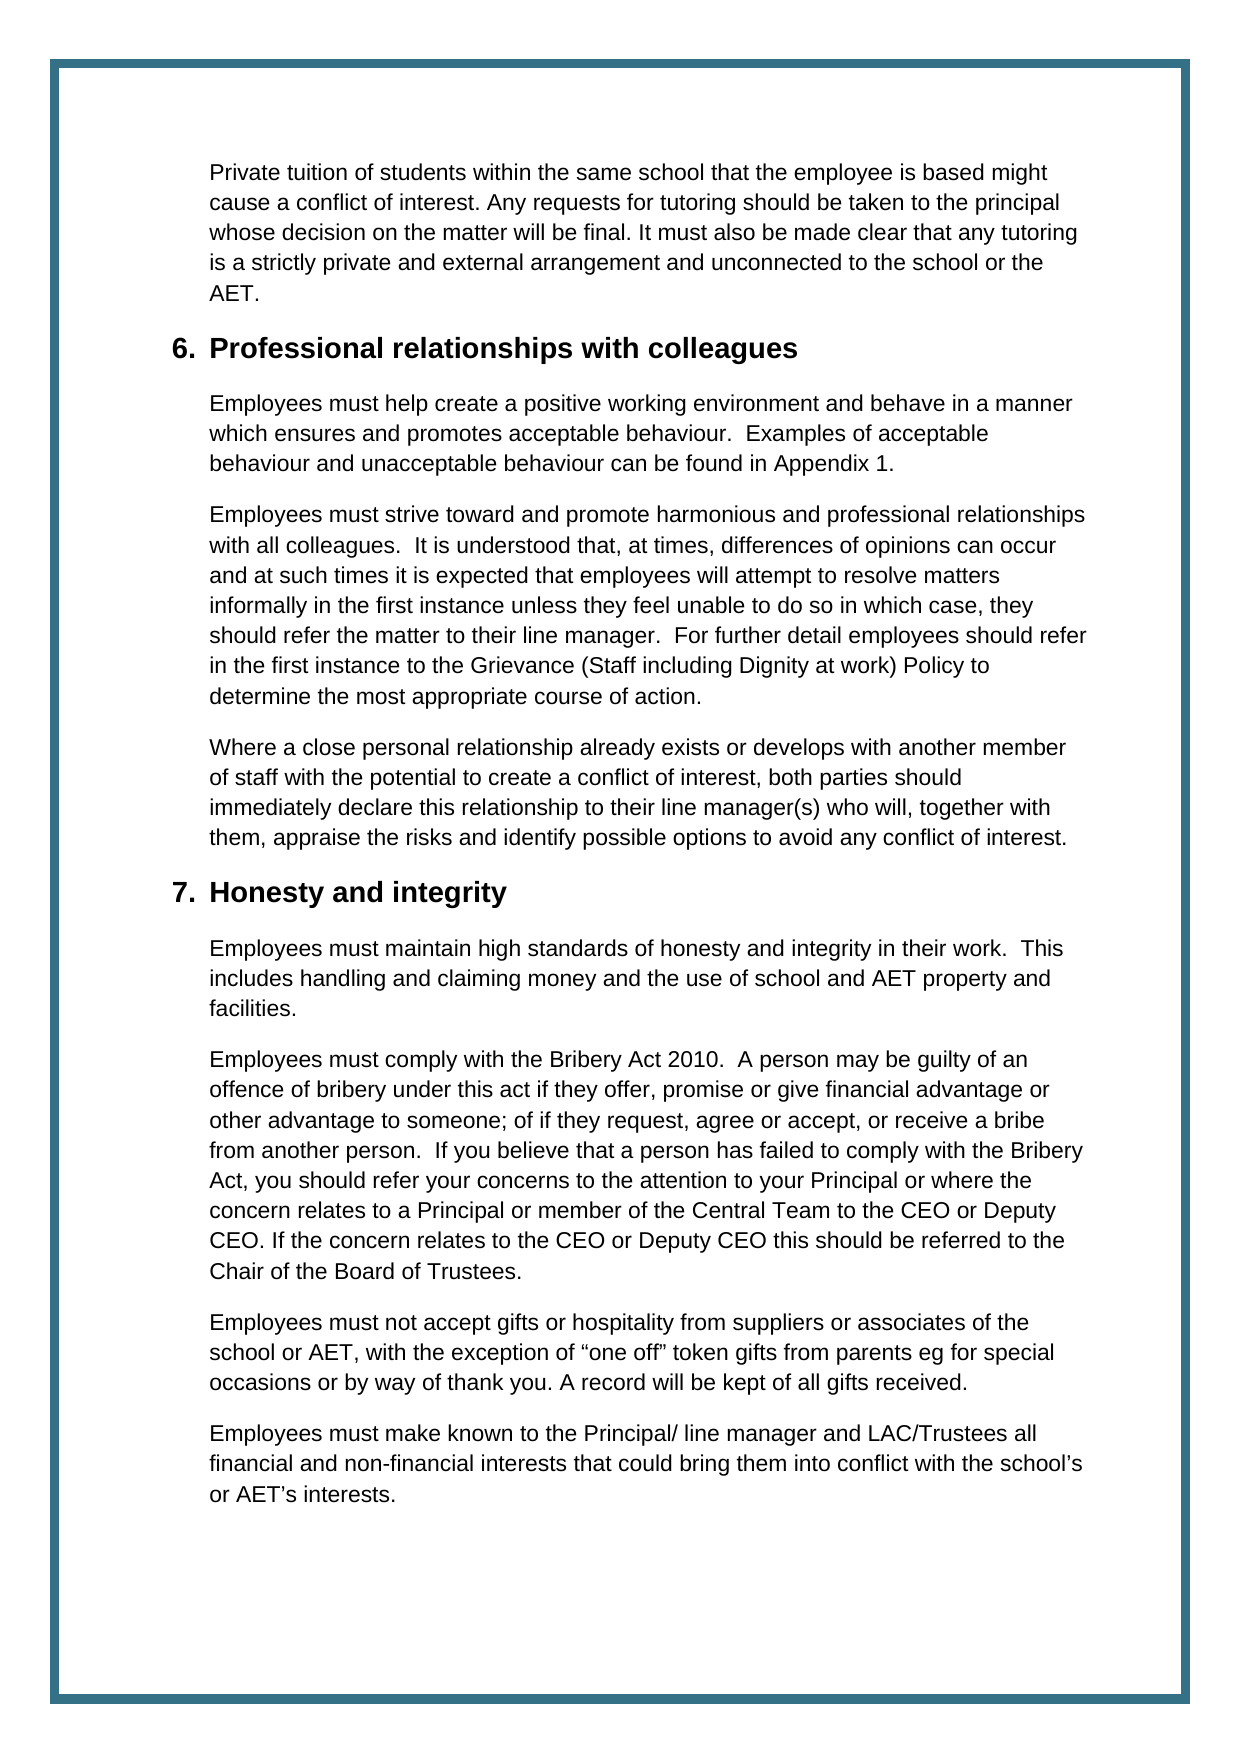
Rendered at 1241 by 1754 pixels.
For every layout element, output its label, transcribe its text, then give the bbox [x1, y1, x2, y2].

text Private tuition of students within the same school that the employee is based might cause a conflict of interest. Any requests for tutoring should be taken to the principal whose decision on the matter will be final. It must also be made clear that any tutoring is a strictly private and external arrangement and unconnected to the school or the AET. [209, 159, 1090, 306]
text Employees must make known to the Principal/ line manager and LAC/Trustees all financial and non-financial interests that could bring them into conflict with the school’s or AET’s interests. [209, 1420, 1090, 1507]
text Employees must not accept gifts or hospitality from suppliers or associates of the school or AET, with the exception of “one off” token gifts from parents eg for special occasions or by way of thank you. A record will be kept of all gifts received. [209, 1309, 1090, 1396]
text Employees must help create a positive working environment and behave in a manner which ensures and promotes acceptable behaviour. Examples of acceptable behaviour and unacceptable behaviour can be found in Appendix 1. [209, 390, 1090, 477]
text Employees must comply with the Bribery Act 2010. A person may be guilty of an offence of bribery under this act if they offer, promise or give financial advantage or other advantage to someone; of if they request, agree or accept, or receive a bribe from another person. If you believe that a person has failed to comply with the Bribery Act, you should refer your concerns to the attention to your Principal or where the concern relates to a Principal or member of the Central Team to the CEO or Deputy CEO. If the concern relates to the CEO or Deputy CEO this should be referred to the Chair of the Board of Trustees. [209, 1046, 1090, 1284]
text Employees must strive toward and promote harmonious and professional relationships with all colleagues. It is understood that, at times, differences of opinions can occur and at such times it is expected that employees will attempt to resolve matters informally in the first instance unless they feel unable to do so in which case, they should refer the matter to their line manager. For further detail employees should refer in the first instance to the Grievance (Staff including Dignity at work) Policy to determine the most appropriate course of action. [209, 501, 1090, 709]
subtitle Honesty and integrity [172, 875, 1090, 909]
text Where a close personal relationship already exists or develops with another member of staff with the potential to create a conflict of interest, both parties should immediately declare this relationship to their line manager(s) who will, together with them, appraise the risks and identify possible options to avoid any conflict of interest. [209, 734, 1090, 851]
subtitle Professional relationships with colleagues [172, 331, 1090, 364]
text Employees must maintain high standards of honesty and integrity in their work. This includes handling and claiming money and the use of school and AET property and facilities. [209, 935, 1090, 1022]
